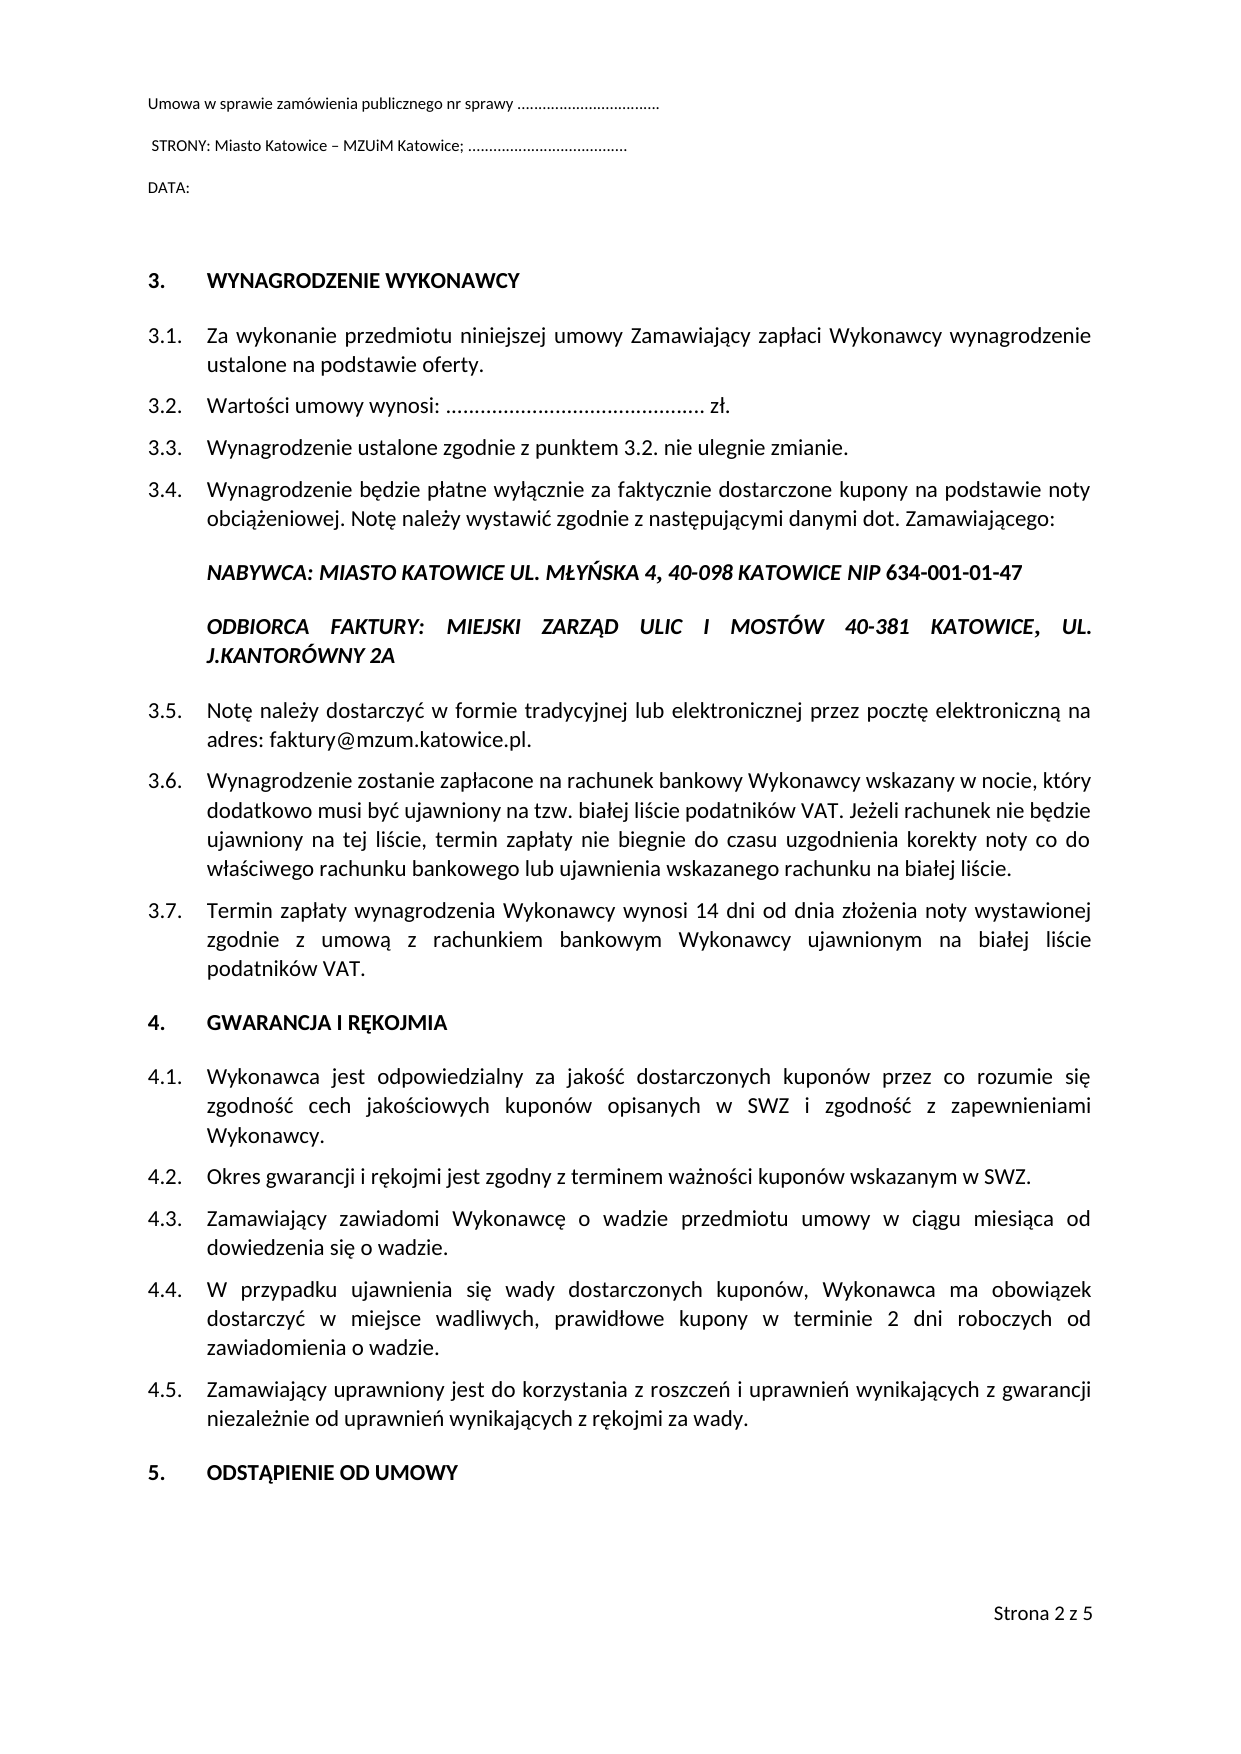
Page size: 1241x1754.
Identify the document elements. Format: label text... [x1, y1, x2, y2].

text Wykonawca jest odpowiedzialny za jakość dostarczonych kuponów przez co rozumie się zgodność cech jakościowych kuponów opisanych w SWZ i zgodność z zapewnieniami Wykonawcy. [148, 1061, 1093, 1149]
text Termin zapłaty wynagrodzenia Wykonawcy wynosi 14 dni od dnia złożenia noty wystawionej zgodnie z umową z rachunkiem bankowym Wykonawcy ujawnionym na białej liście podatników VAT. [148, 895, 1093, 982]
text W przypadku ujawnienia się wady dostarczonych kuponów, Wykonawca ma obowiązek dostarczyć w miejsce wadliwych, prawidłowe kupony w terminie 2 dni roboczych od zawiadomienia o wadzie. [148, 1274, 1093, 1361]
subtitle Gwarancja i Rękojmia [148, 1007, 1093, 1036]
text Okres gwarancji i rękojmi jest zgodny z terminem ważności kuponów wskazanym w SWZ. [148, 1161, 1093, 1191]
text Wynagrodzenie ustalone zgodnie z punktem 3.2. nie ulegnie zmianie. [148, 432, 1093, 461]
text Zamawiający zawiadomi Wykonawcę o wadzie przedmiotu umowy w ciągu miesiąca od dowiedzenia się o wadzie. [148, 1203, 1093, 1261]
subtitle Odbiorca faktury: Miejski Zarząd Ulic i Mostów 40-381 Katowice, Ul. J.Kantorówny 2a [207, 611, 1093, 670]
subtitle Odstąpienie od umowy [148, 1457, 1093, 1486]
subtitle Nabywca: Miasto Katowice ul. Młyńska 4, 40-098 Katowice NIP 634-001-01-47 [207, 557, 1093, 586]
text Wartości umowy wynosi: ............................................. zł. [148, 391, 1093, 420]
text Zamawiający uprawniony jest do korzystania z roszczeń i uprawnień wynikających z gwarancji niezależnie od uprawnień wynikających z rękojmi za wady. [148, 1374, 1093, 1432]
text Wynagrodzenie zostanie zapłacone na rachunek bankowy Wykonawcy wskazany w nocie, który dodatkowo musi być ujawniony na tzw. białej liście podatników VAT. Jeżeli rachunek nie będzie ujawniony na tej liście, termin zapłaty nie biegnie do czasu uzgodnienia korekty noty co do właściwego rachunku bankowego lub ujawnienia wskazanego rachunku na białej liście. [148, 766, 1093, 882]
text Za wykonanie przedmiotu niniejszej umowy Zamawiający zapłaci Wykonawcy wynagrodzenie ustalone na podstawie oferty. [148, 320, 1093, 378]
subtitle Wynagrodzenie Wykonawcy [148, 266, 1093, 295]
text Notę należy dostarczyć w formie tradycyjnej lub elektronicznej przez pocztę elektroniczną na adres: faktury@mzum.katowice.pl. [148, 695, 1093, 753]
text Wynagrodzenie będzie płatne wyłącznie za faktycznie dostarczone kupony na podstawie noty obciążeniowej. Notę należy wystawić zgodnie z następującymi danymi dot. Zamawiającego: [148, 474, 1093, 532]
